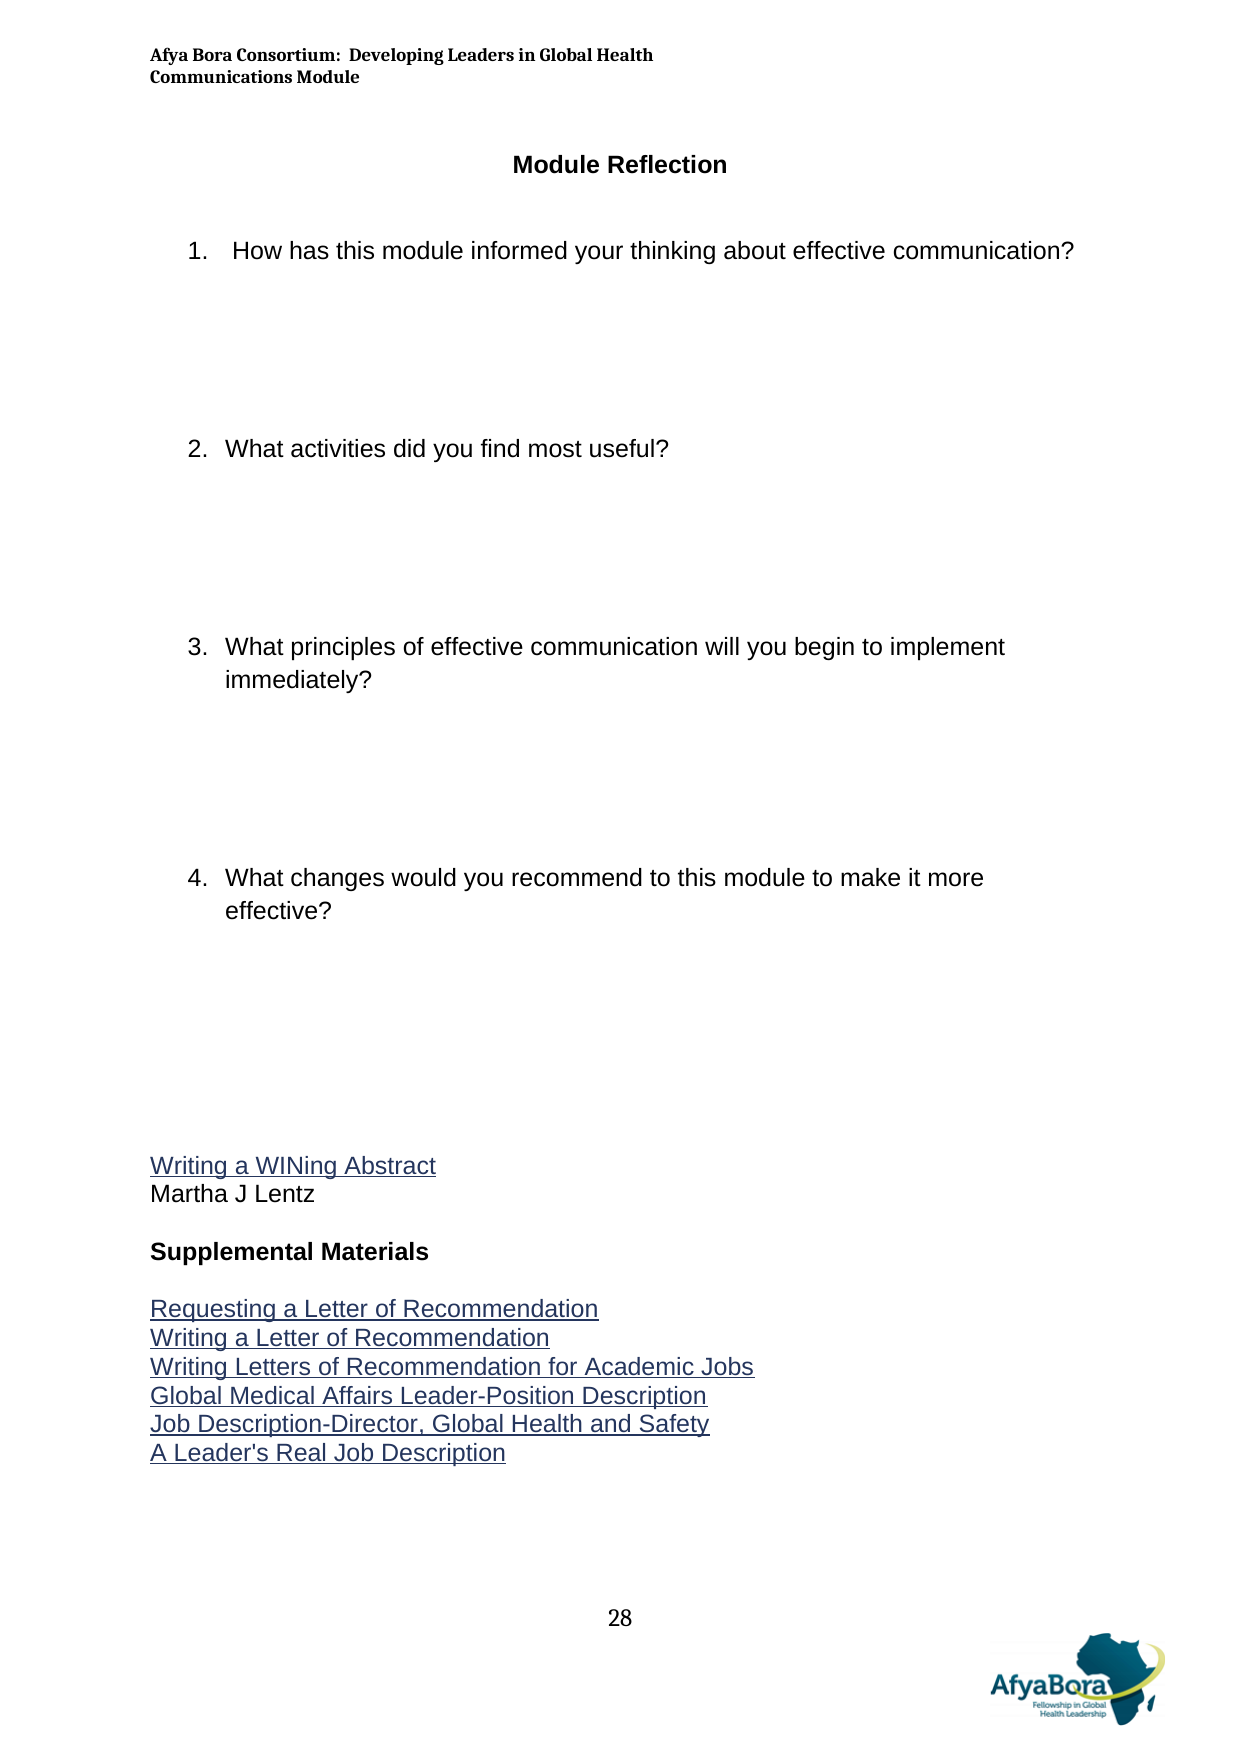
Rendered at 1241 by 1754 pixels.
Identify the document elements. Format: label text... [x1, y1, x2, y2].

text Global Medical Affairs Leader-Position Description [150, 1381, 1090, 1409]
text A Leader's Real Job Description [150, 1438, 1090, 1467]
list What changes would you recommend to this module to make it more effective? [187, 863, 1090, 924]
text Supplemental Materials [150, 1237, 1090, 1266]
list How has this module informed your thinking about effective communication? [187, 236, 1090, 265]
list What principles of effective communication will you begin to implement immediately? [187, 632, 1090, 694]
text Writing a Letter of Recommendation [150, 1323, 1090, 1352]
text Writing a WINing Abstract [150, 1151, 1090, 1179]
text Writing Letters of Recommendation for Academic Jobs [150, 1352, 1090, 1381]
text Martha J Lentz [150, 1179, 1090, 1208]
list What activities did you find most useful? [187, 434, 1090, 463]
text Job Description-Director, Global Health and Safety [150, 1409, 1090, 1438]
picture [990, 1632, 1166, 1726]
text Requesting a Letter of Recommendation [150, 1294, 1090, 1323]
text Module Reflection [150, 150, 1090, 179]
